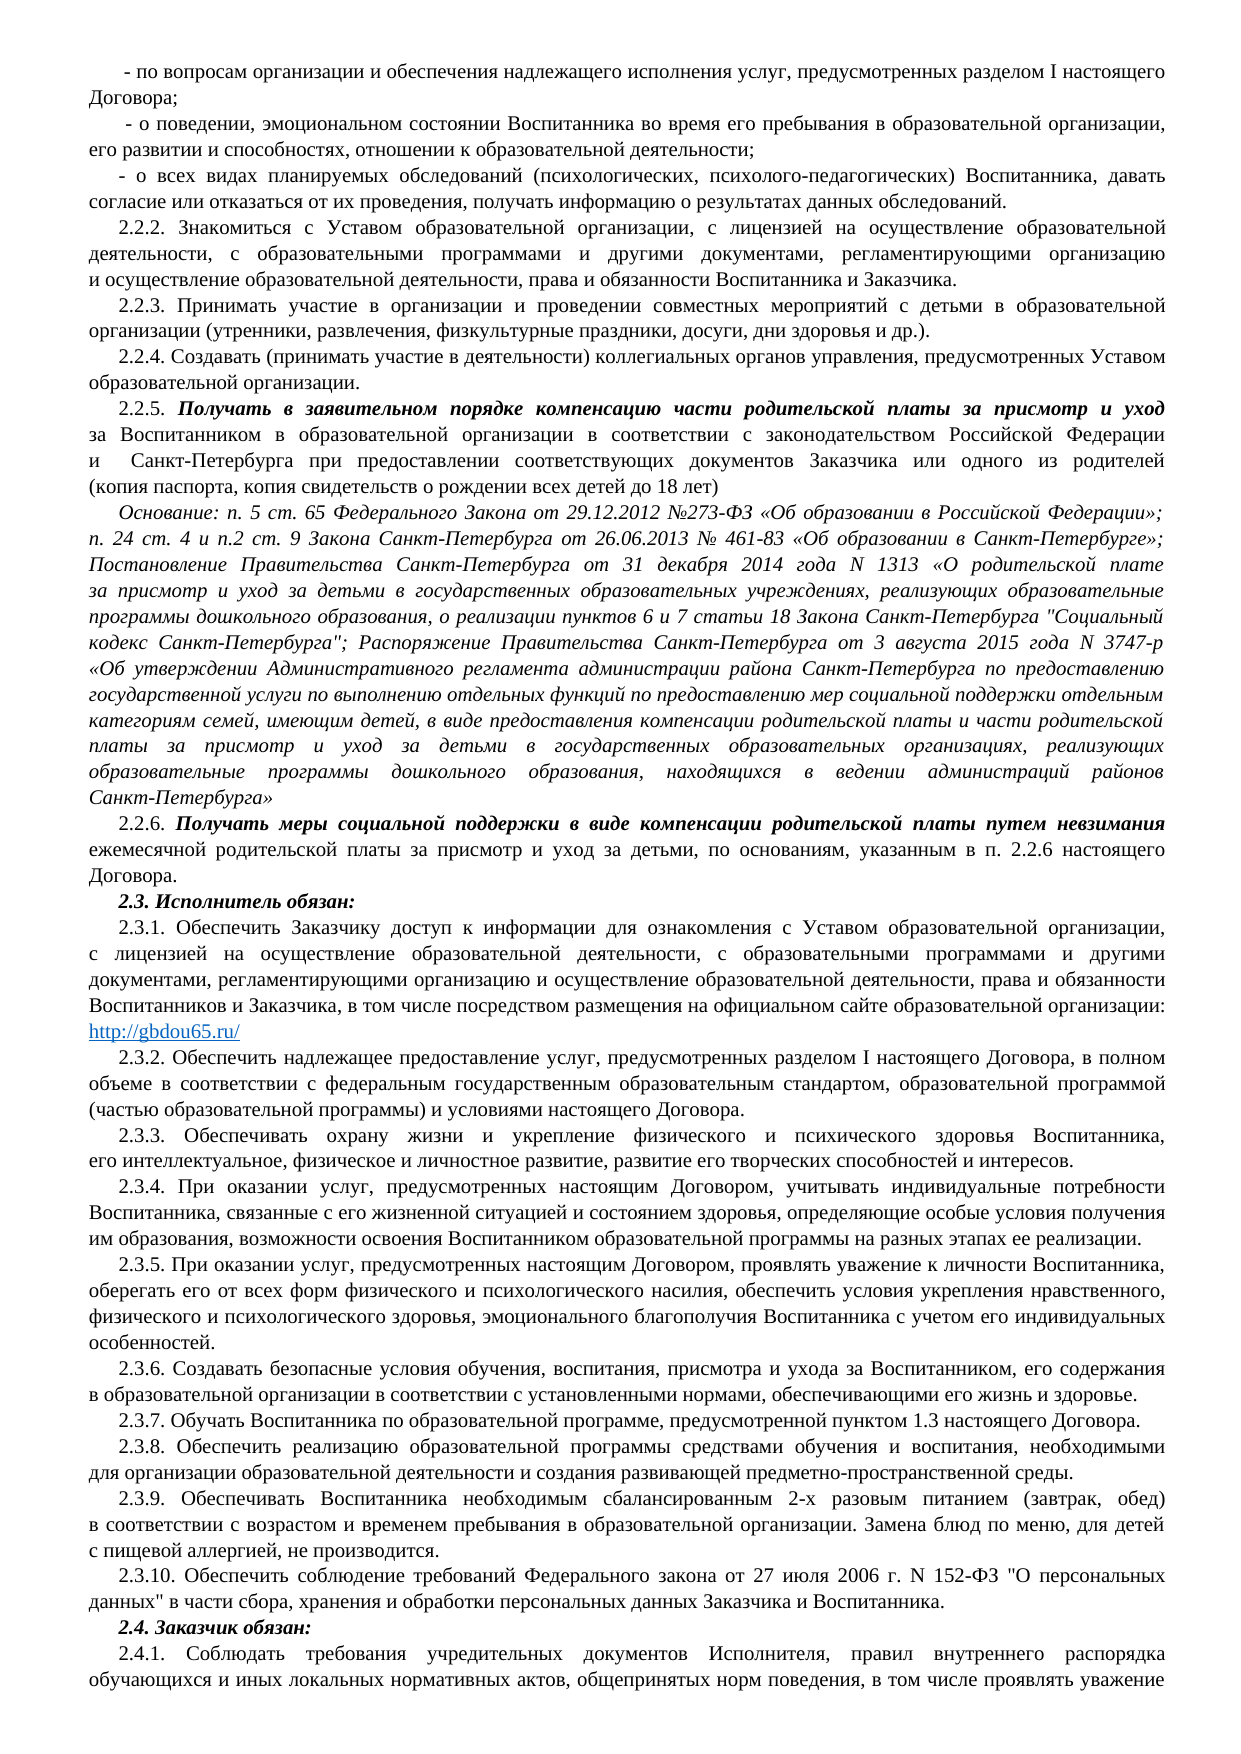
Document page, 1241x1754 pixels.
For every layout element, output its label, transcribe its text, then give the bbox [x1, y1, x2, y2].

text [89, 1641, 1167, 1691]
text 2.3.7. Обучать Воспитанника по образовательной программе, предусмотренной пунктом 1.3 настоящего Договора. [89, 1408, 1167, 1432]
text - о поведении, эмоциональном состоянии Воспитанника во время его пребывания в образовательной организации, его развитии и способностях, отношении к образовательной деятельности; [89, 111, 1167, 161]
text 2.3.3. Обеспечивать охрану жизни и укрепление физического и психического здоровья Воспитанника, его интеллектуальное, физическое и личностное развитие, развитие его творческих способностей и интересов. [89, 1122, 1167, 1172]
text 2.3.1. Обеспечить Заказчику доступ к информации для ознакомления с Уставом образовательной организации, с лицензией на осуществление образовательной деятельности, с образовательными программами и другими документами, регламентирующими организацию и осуществление образовательной деятельности, права и обязанности Воспитанников и Заказчика, в том числе посредством размещения на официальном сайте образовательной организации: http://gbdou65.ru/ [89, 915, 1167, 1043]
text 2.3.4. При оказании услуг, предусмотренных настоящим Договором, учитывать индивидуальные потребности Воспитанника, связанные с его жизненной ситуацией и состоянием здоровья, определяющие особые условия получения им образования, возможности освоения Воспитанником образовательной программы на разных этапах ее реализации. [89, 1174, 1167, 1250]
text 2.2.2. Знакомиться с Уставом образовательной организации, с лицензией на осуществление образовательной деятельности, с образовательными программами и другими документами, регламентирующими организацию и осуществление образовательной деятельности, права и обязанности Воспитанника и Заказчика. [89, 215, 1167, 291]
text 2.4. Заказчик обязан: [89, 1615, 1167, 1639]
text 2.3.8. Обеспечить реализацию образовательной программы средствами обучения и воспитания, необходимыми для организации образовательной деятельности и создания развивающей предметно-пространственной среды. [89, 1434, 1167, 1484]
text - о всех видах планируемых обследований (психологических, психолого-педагогических) Воспитанника, давать согласие или отказаться от их проведения, получать информацию о результатах данных обследований. [89, 163, 1167, 213]
text 2.3.9. Обеспечивать Воспитанника необходимым сбалансированным 2-х разовым питанием (завтрак, обед) в соответствии с возрастом и временем пребывания в образовательной организации. Замена блюд по меню, для детей с пищевой аллергией, не производится. [89, 1486, 1167, 1562]
text 2.3.6. Создавать безопасные условия обучения, воспитания, присмотра и ухода за Воспитанником, его содержания в образовательной организации в соответствии с установленными нормами, обеспечивающими его жизнь и здоровье. [89, 1356, 1167, 1406]
text Основание: п. 5 ст. 65 Федерального Закона от 29.12.2012 №273-ФЗ «Об образовании в Российской Федерации»; п. 24 ст. 4 и п.2 ст. 9 Закона Санкт-Петербурга от 26.06.2013 № 461-83 «Об образовании в Санкт-Петербурге»; Постановление Правительства Санкт-Петербурга от 31 декабря 2014 года N 1313 «О родительской плате за присмотр и уход за детьми в государственных образовательных учреждениях, реализующих образовательные программы дошкольного образования, о реализации пунктов 6 и 7 статьи 18 Закона Санкт-Петербурга "Социальный кодекс Санкт-Петербурга"; Распоряжение Правительства Санкт-Петербурга от 3 августа 2015 года N 3747-р «Об утверждении Административного регламента администрации района Санкт-Петербурга по предоставлению государственной услуги по выполнению отдельных функций по предоставлению мер социальной поддержки отдельным категориям семей, имеющим детей, в виде предоставления компенсации родительской платы и части родительской платы за присмотр и уход за детьми в государственных образовательных организациях, реализующих образовательные программы дошкольного образования, находящихся в ведении администраций районов Санкт-Петербурга» [89, 500, 1167, 809]
text - по вопросам организации и обеспечения надлежащего исполнения услуг, предусмотренных разделом I настоящего Договора; [89, 59, 1167, 109]
text 2.3.5. При оказании услуг, предусмотренных настоящим Договором, проявлять уважение к личности Воспитанника, оберегать его от всех форм физического и психологического насилия, обеспечить условия укрепления нравственного, физического и психологического здоровья, эмоционального благополучия Воспитанника с учетом его индивидуальных особенностей. [89, 1252, 1167, 1354]
text 2.2.5. Получать в заявительном порядке компенсацию части родительской платы за присмотр и уход за Воспитанником в образовательной организации в соответствии с законодательством Российской Федерации и Санкт-Петербурга при предоставлении соответствующих документов Заказчика или одного из родителей (копия паспорта, копия свидетельств о рождении всех детей до 18 лет) [89, 396, 1167, 498]
text 2.2.4. Создавать (принимать участие в деятельности) коллегиальных органов управления, предусмотренных Уставом образовательной организации. [89, 344, 1167, 394]
text 2.3.10. Обеспечить соблюдение требований Федерального закона от 27 июля 2006 г. N 152-ФЗ "О персональных данных" в части сбора, хранения и обработки персональных данных Заказчика и Воспитанника. [89, 1563, 1167, 1613]
text 2.3.2. Обеспечить надлежащее предоставление услуг, предусмотренных разделом I настоящего Договора, в полном объеме в соответствии с федеральным государственным образовательным стандартом, образовательной программой (частью образовательной программы) и условиями настоящего Договора. [89, 1045, 1167, 1121]
text 2.2.3. Принимать участие в организации и проведении совместных мероприятий с детьми в образовательной организации (утренники, развлечения, физкультурные праздники, досуги, дни здоровья и др.). [89, 292, 1167, 342]
text 2.3. Исполнитель обязан: [89, 889, 1167, 913]
text 2.2.6. Получать меры социальной поддержки в виде компенсации родительской платы путем невзимания ежемесячной родительской платы за присмотр и уход за детьми, по основаниям, указанным в п. 2.2.6 настоящего Договора. [89, 811, 1167, 887]
